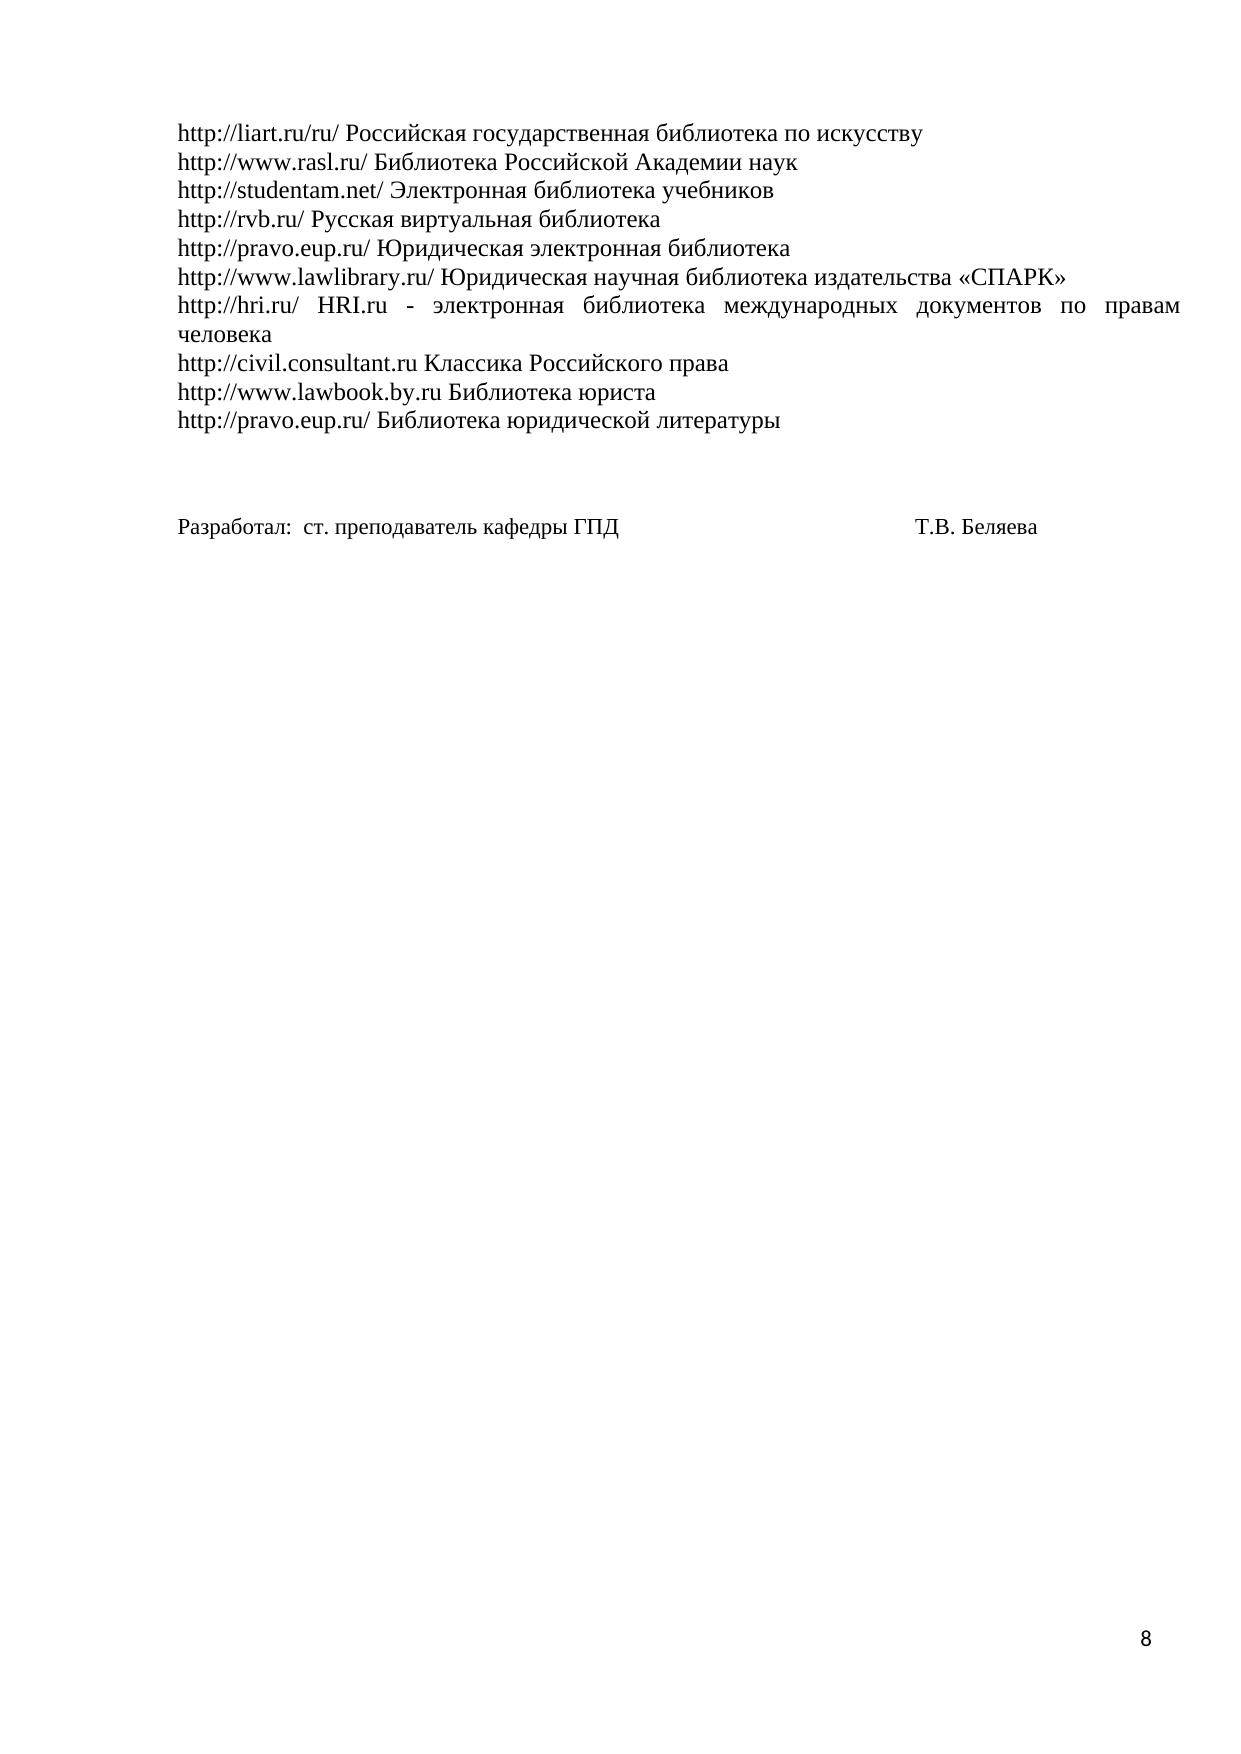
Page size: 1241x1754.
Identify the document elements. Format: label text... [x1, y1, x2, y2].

text http://pravo.eup.ru/ Библиотека юридической литературы [177, 406, 1181, 434]
text Разработал: ст. преподаватель кафедры ГПД Т.В. Беляева [177, 513, 1181, 540]
text http://www.lawbook.by.ru Библиотека юриста [177, 377, 1181, 406]
text http://studentam.net/ Электронная библиотека учебников [177, 176, 1181, 204]
text http://hri.ru/ HRI.ru - электронная библиотека международных документов по правам человека [177, 291, 1181, 348]
text http://pravo.eup.ru/ Юридическая электронная библиотека [177, 233, 1181, 262]
text http://civil.consultant.ru Классика Российского права [177, 348, 1181, 377]
text http://rvb.ru/ Русская виртуальная библиотека [177, 204, 1181, 233]
text http://www.rasl.ru/ Библиотека Российской Академии наук [177, 147, 1181, 176]
text http://liart.ru/ru/ Российская государственная библиотека по искусству [177, 118, 1181, 147]
text http://www.lawlibrary.ru/ Юридическая научная библиотека издательства «СПАРК» [177, 262, 1181, 291]
